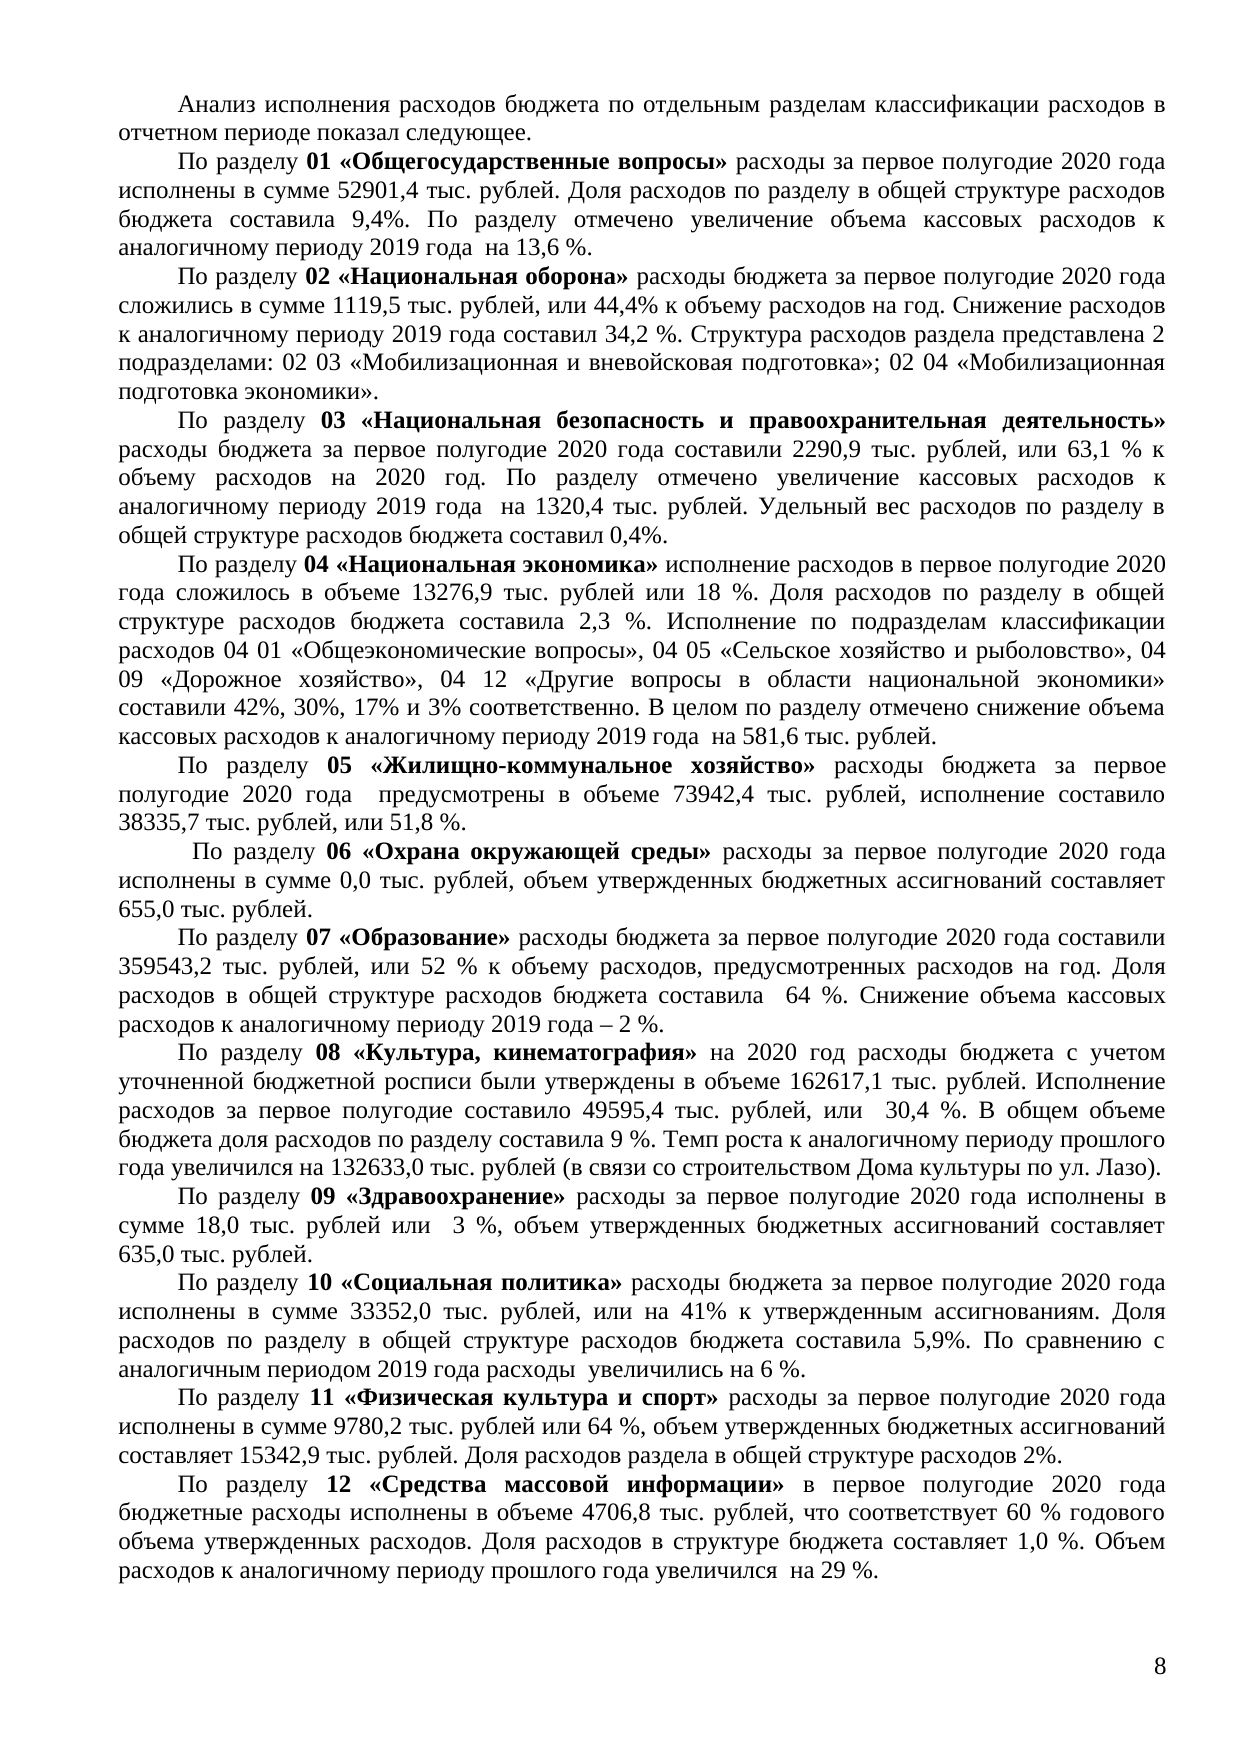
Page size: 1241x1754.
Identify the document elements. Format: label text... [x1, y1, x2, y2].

text По разделу 07 «Образование» расходы бюджета за первое полугодие 2020 года составили 359543,2 тыс. рублей, или 52 % к объему расходов, предусмотренных расходов на год. Доля расходов в общей структуре расходов бюджета составила 64 %. Снижение объема кассовых расходов к аналогичному периоду 2019 года – 2 %. [118, 922, 1167, 1037]
text По разделу 05 «Жилищно-коммунальное хозяйство» расходы бюджета за первое полугодие 2020 года предусмотрены в объеме 73942,4 тыс. рублей, исполнение составило 38335,7 тыс. рублей, или 51,8 %. [118, 750, 1167, 836]
text По разделу 12 «Средства массовой информации» в первое полугодие 2020 года бюджетные расходы исполнены в объеме 4706,8 тыс. рублей, что соответствует 60 % годового объема утвержденных расходов. Доля расходов в структуре бюджета составляет 1,0 %. Объем расходов к аналогичному периоду прошлого года увеличился на 29 %. [118, 1469, 1167, 1584]
text По разделу 04 «Национальная экономика» исполнение расходов в первое полугодие 2020 года сложилось в объеме 13276,9 тыс. рублей или 18 %. Доля расходов по разделу в общей структуре расходов бюджета составила 2,3 %. Исполнение по подразделам классификации расходов 04 01 «Общеэкономические вопросы», 04 05 «Сельское хозяйство и рыболовство», 04 09 «Дорожное хозяйство», 04 12 «Другие вопросы в области национальной экономики» составили 42%, 30%, 17% и 3% соответственно. В целом по разделу отмечено снижение объема кассовых расходов к аналогичному периоду 2019 года на 581,6 тыс. рублей. [118, 549, 1167, 750]
text По разделу 02 «Национальная оборона» расходы бюджета за первое полугодие 2020 года сложились в сумме 1119,5 тыс. рублей, или 44,4% к объему расходов на год. Снижение расходов к аналогичному периоду 2019 года составил 34,2 %. Структура расходов раздела представлена 2 подразделами: 02 03 «Мобилизационная и вневойсковая подготовка»; 02 04 «Мобилизационная подготовка экономики». [118, 261, 1167, 405]
text По разделу 03 «Национальная безопасность и правоохранительная деятельность» расходы бюджета за первое полугодие 2020 года составили 2290,9 тыс. рублей, или 63,1 % к объему расходов на 2020 год. По разделу отмечено увеличение кассовых расходов к аналогичному периоду 2019 года на 1320,4 тыс. рублей. Удельный вес расходов по разделу в общей структуре расходов бюджета составил 0,4%. [118, 405, 1167, 549]
text По разделу 11 «Физическая культура и спорт» расходы за первое полугодие 2020 года исполнены в сумме 9780,2 тыс. рублей или 64 %, объем утвержденных бюджетных ассигнований составляет 15342,9 тыс. рублей. Доля расходов раздела в общей структуре расходов 2%. [118, 1382, 1167, 1469]
text По разделу 08 «Культура, кинематография» на 2020 год расходы бюджета с учетом уточненной бюджетной росписи были утверждены в объеме 162617,1 тыс. рублей. Исполнение расходов за первое полугодие составило 49595,4 тыс. рублей, или 30,4 %. В общем объеме бюджета доля расходов по разделу составила 9 %. Темп роста к аналогичному периоду прошлого года увеличился на 132633,0 тыс. рублей (в связи со строительством Дома культуры по ул. Лазо). [118, 1037, 1167, 1181]
text Анализ исполнения расходов бюджета по отдельным разделам классификации расходов в отчетном периоде показал следующее. [118, 89, 1167, 146]
text По разделу 10 «Социальная политика» расходы бюджета за первое полугодие 2020 года исполнены в сумме 33352,0 тыс. рублей, или на 41% к утвержденным ассигнованиям. Доля расходов по разделу в общей структуре расходов бюджета составила 5,9%. По сравнению с аналогичным периодом 2019 года расходы увеличились на 6 %. [118, 1267, 1167, 1382]
text По разделу 06 «Охрана окружающей среды» расходы за первое полугодие 2020 года исполнены в сумме 0,0 тыс. рублей, объем утвержденных бюджетных ассигнований составляет 655,0 тыс. рублей. [118, 836, 1167, 922]
text По разделу 09 «Здравоохранение» расходы за первое полугодие 2020 года исполнены в сумме 18,0 тыс. рублей или 3 %, объем утвержденных бюджетных ассигнований составляет 635,0 тыс. рублей. [118, 1181, 1167, 1267]
text По разделу 01 «Общегосударственные вопросы» расходы за первое полугодие 2020 года исполнены в сумме 52901,4 тыс. рублей. Доля расходов по разделу в общей структуре расходов бюджета составила 9,4%. По разделу отмечено увеличение объема кассовых расходов к аналогичному периоду 2019 года на 13,6 %. [118, 146, 1167, 261]
